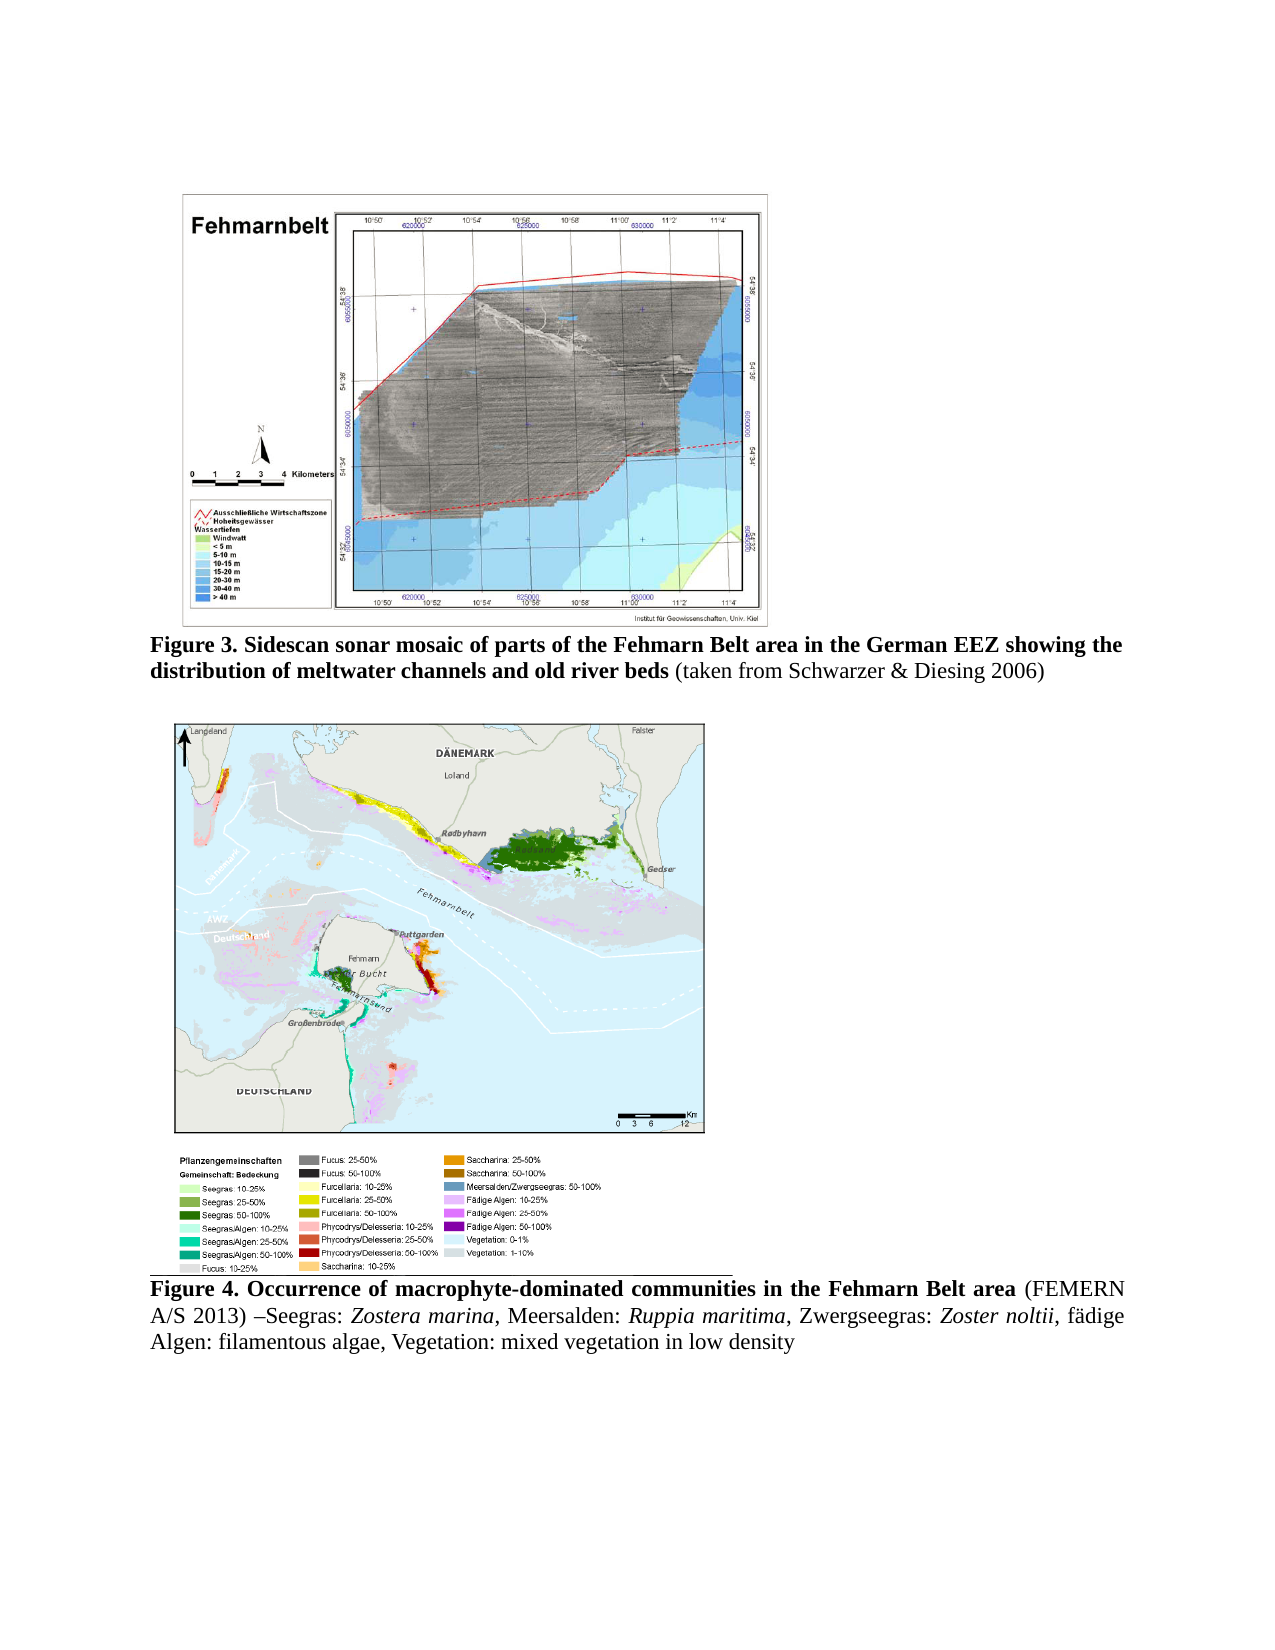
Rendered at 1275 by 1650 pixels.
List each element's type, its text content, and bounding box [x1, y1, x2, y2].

text Figure 4. Occurrence of macrophyte-dominated communities in the Fehmarn Belt area (FEMERN A/S 2013) –Seegras: Zostera marina, Meersalden: Ruppia maritima, Zwergseegras: Zoster noltii, fädige Algen: filamentous algae, Vegetation: mixed vegetation in low density [150, 1275, 1125, 1354]
text Figure 3. Sidescan sonar mosaic of parts of the Fehmarn Belt area in the German EEZ showing the distribution of meltwater channels and old river beds (taken from Schwarzer & Diesing 2006) [150, 631, 1125, 683]
picture [150, 709, 733, 1276]
